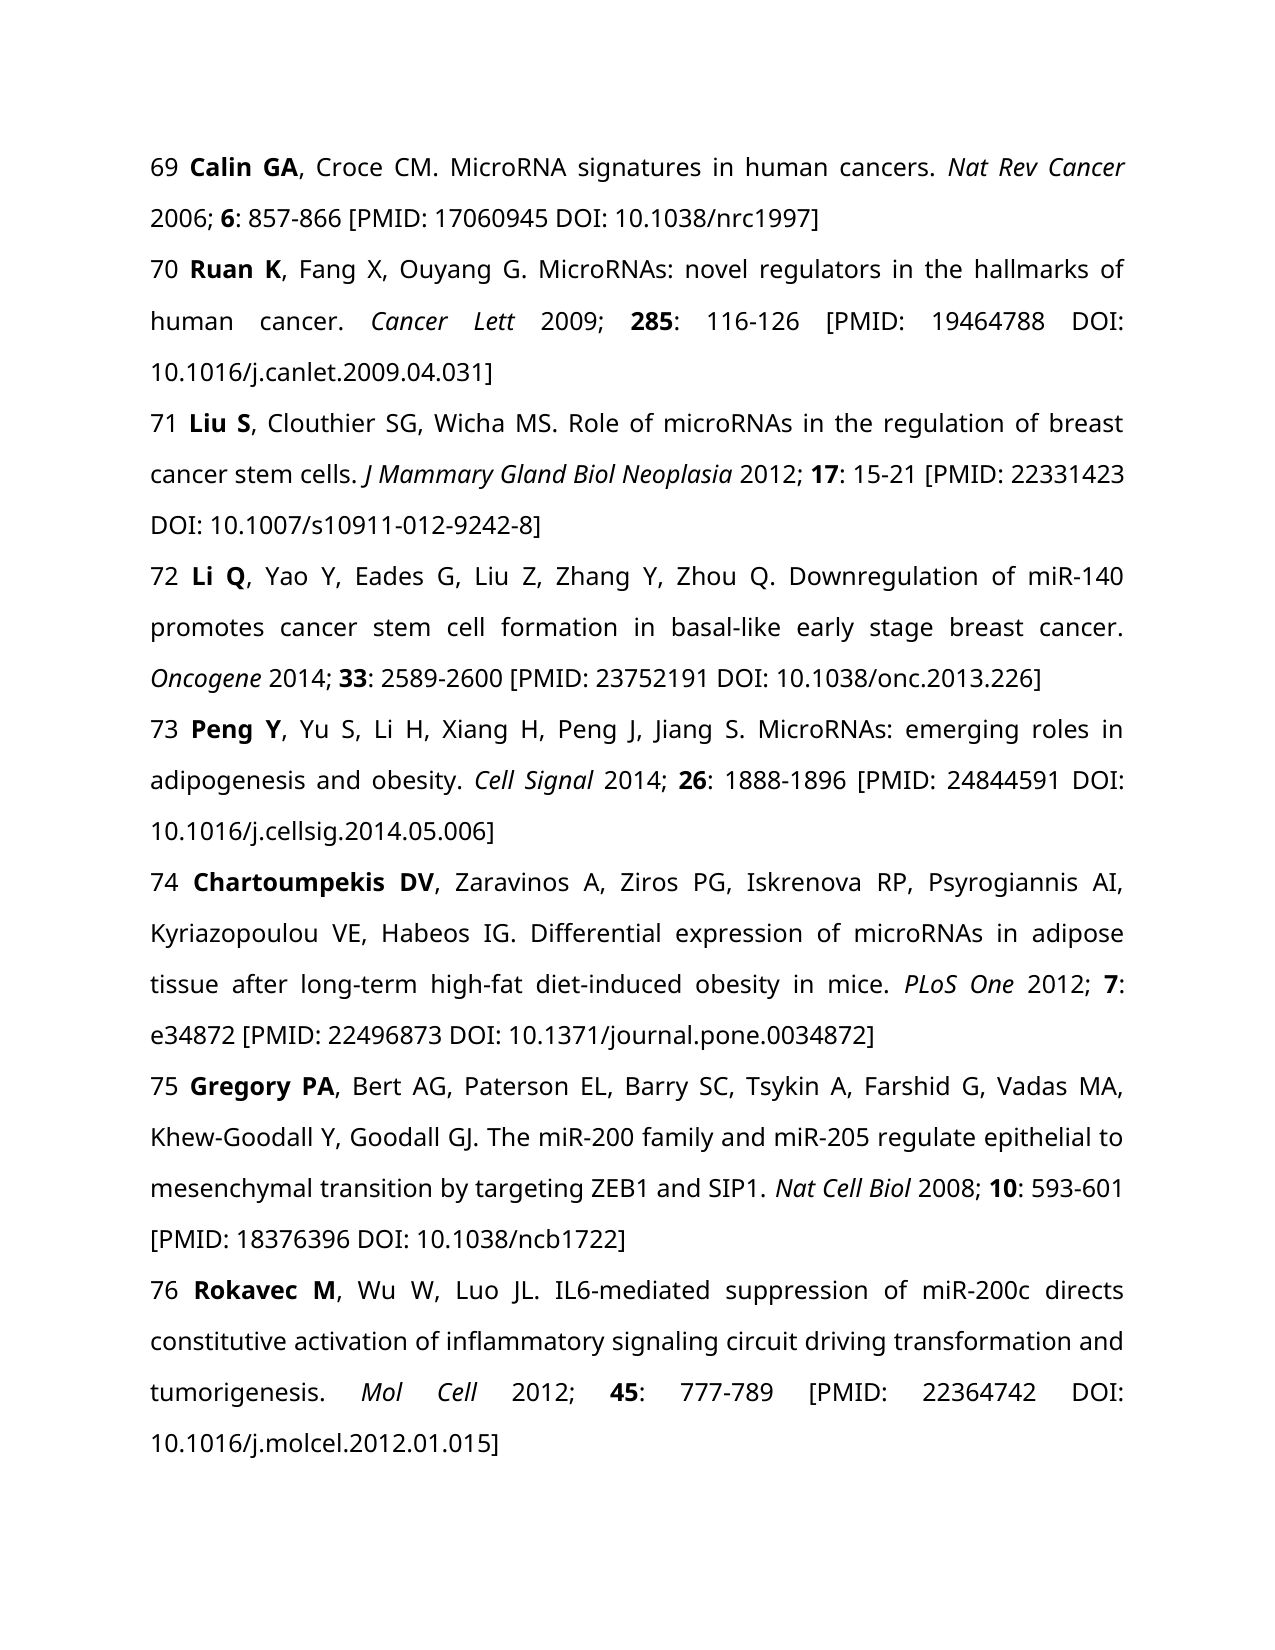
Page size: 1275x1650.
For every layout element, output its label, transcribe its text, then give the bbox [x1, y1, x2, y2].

text 72 Li Q, Yao Y, Eades G, Liu Z, Zhang Y, Zhou Q. Downregulation of miR-140 promotes cancer stem cell formation in basal-like early stage breast cancer. Oncogene 2014; 33: 2589-2600 [PMID: 23752191 DOI: 10.1038/onc.2013.226] [150, 558, 1125, 694]
text 70 Ruan K, Fang X, Ouyang G. MicroRNAs: novel regulators in the hallmarks of human cancer. Cancer Lett 2009; 285: 116-126 [PMID: 19464788 DOI: 10.1016/j.canlet.2009.04.031] [150, 252, 1125, 388]
text 69 Calin GA, Croce CM. MicroRNA signatures in human cancers. Nat Rev Cancer 2006; 6: 857-866 [PMID: 17060945 DOI: 10.1038/nrc1997] [150, 150, 1125, 235]
text 71 Liu S, Clouthier SG, Wicha MS. Role of microRNAs in the regulation of breast cancer stem cells. J Mammary Gland Biol Neoplasia 2012; 17: 15-21 [PMID: 22331423 DOI: 10.1007/s10911-012-9242-8] [150, 405, 1125, 541]
text 74 Chartoumpekis DV, Zaravinos A, Ziros PG, Iskrenova RP, Psyrogiannis AI, Kyriazopoulou VE, Habeos IG. Differential expression of microRNAs in adipose tissue after long-term high-fat diet-induced obesity in mice. PLoS One 2012; 7: e34872 [PMID: 22496873 DOI: 10.1371/journal.pone.0034872] [150, 864, 1125, 1052]
text 76 Rokavec M, Wu W, Luo JL. IL6-mediated suppression of miR-200c directs constitutive activation of inflammatory signaling circuit driving transformation and tumorigenesis. Mol Cell 2012; 45: 777-789 [PMID: 22364742 DOI: 10.1016/j.molcel.2012.01.015] [150, 1273, 1125, 1460]
text 75 Gregory PA, Bert AG, Paterson EL, Barry SC, Tsykin A, Farshid G, Vadas MA, Khew-Goodall Y, Goodall GJ. The miR-200 family and miR-205 regulate epithelial to mesenchymal transition by targeting ZEB1 and SIP1. Nat Cell Biol 2008; 10: 593-601 [PMID: 18376396 DOI: 10.1038/ncb1722] [150, 1069, 1125, 1256]
text 73 Peng Y, Yu S, Li H, Xiang H, Peng J, Jiang S. MicroRNAs: emerging roles in adipogenesis and obesity. Cell Signal 2014; 26: 1888-1896 [PMID: 24844591 DOI: 10.1016/j.cellsig.2014.05.006] [150, 711, 1125, 848]
